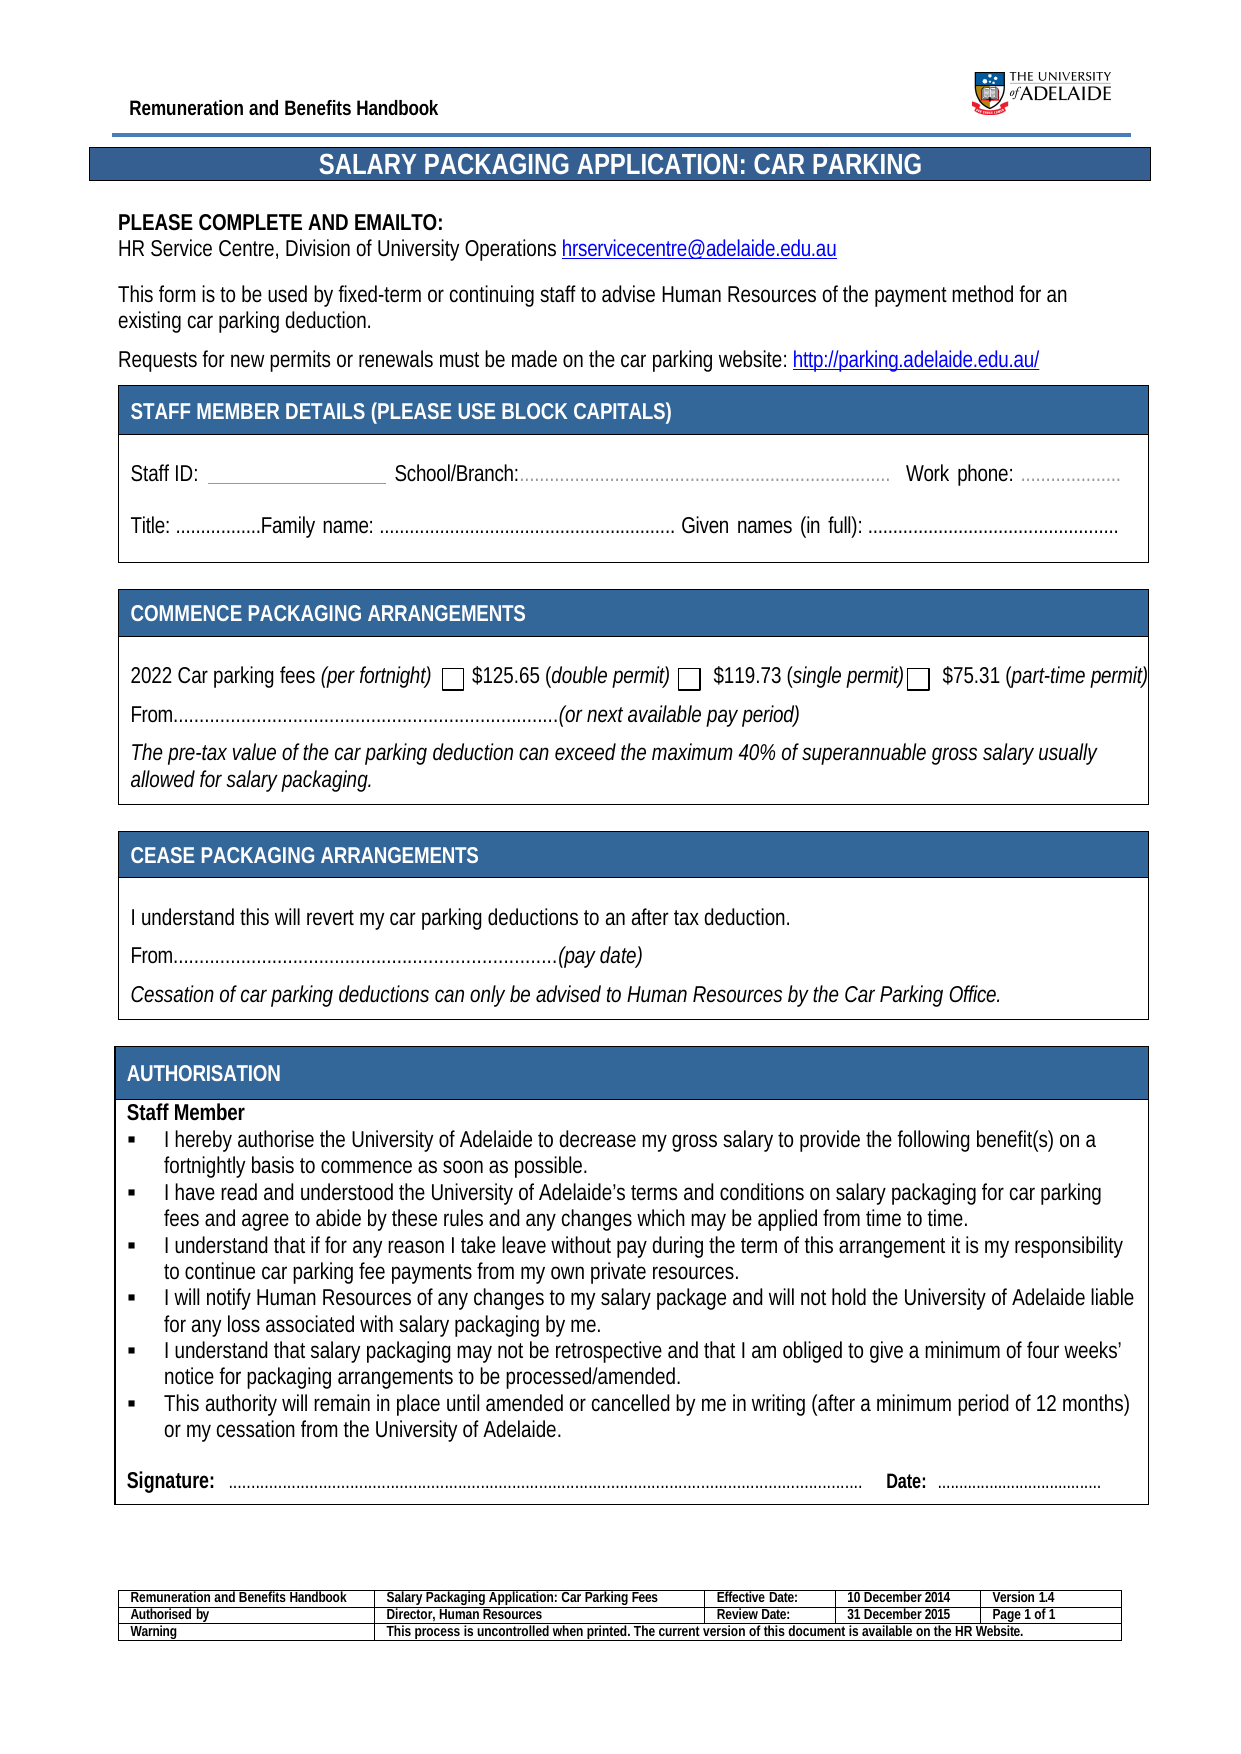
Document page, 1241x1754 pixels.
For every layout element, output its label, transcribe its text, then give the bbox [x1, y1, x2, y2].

table_cell This process is uncontrolled when printed. The current version of this document is available on the HR Website. [375, 1624, 1121, 1640]
table_header STAFF MEMBER DETAILS (PLEASE USE BLOCK CAPITALS) [119, 386, 1148, 434]
table_cell 2022 Car parking fees (per fortnight) $125.65 (double permit) $119.73 (single permit) $75.31 (part-time permit) From (or next available pay period) The pre-tax value of the car parking deduction can exceed the maximum 40% of superannuable gross salary usually allowed for salary packaging. [119, 637, 1148, 803]
table_header Remuneration and Benefits Handbook [119, 1591, 374, 1607]
table_header AUTHORISATION [116, 1047, 1148, 1099]
table_cell Review Date: [705, 1608, 835, 1623]
table_header 10 December 2014 [836, 1591, 980, 1607]
text This form is to be used by fixed-term or continuing staff to advise Human Resources of the payment method for an existing car parking deduction. [118, 281, 1124, 334]
text Requests for new permits or renewals must be made on the car parking website: http://parking.adelaide.edu.au/ [118, 346, 1163, 373]
table_header Version 1.4 [981, 1591, 1121, 1607]
table_cell 31 December 2015 [836, 1608, 980, 1623]
table_cell Warning [119, 1624, 374, 1640]
table_header COMMENCE PACKAGING ARRANGEMENTS [119, 590, 1148, 636]
text PLEASE COMPLETE AND EMAILTO: [118, 208, 1163, 235]
table_cell Authorised by [119, 1608, 374, 1623]
table_header Effective Date: [705, 1591, 835, 1607]
table_cell Director, Human Resources [375, 1608, 704, 1623]
text HR Service Centre, Division of University Operations hrservicecentre@adelaide.edu.au [118, 235, 1163, 261]
table_cell Page 1 of 1 [981, 1608, 1121, 1623]
table_cell I understand this will revert my car parking deductions to an after tax deduction. From (pay date) Cessation of car parking deductions can only be advised to Human Resources by the Car Parking Office. [119, 878, 1148, 1019]
table_cell Staff ID: School/Branch:.......................................................................... Work phone: .................... Title: .................Family name: ........................................................... Given names (in full): .................................................. [119, 435, 1148, 562]
text Remuneration and Benefits Handbook [129, 96, 1163, 120]
picture [972, 72, 1111, 115]
table_cell Staff Member I hereby authorise the University of Adelaide to decrease my gross salary to provide the following benefit(s) on a fortnightly basis to commence as soon as possible. I have read and understood the University of Adelaide’s terms and conditions on salary packaging for car parking fees and agree to abide by these rules and any changes which may be applied from time to time. I understand that if for any reason I take leave without pay during the term of this arrangement it is my responsibility to continue car parking fee payments from my own private resources. I will notify Human Resources of any changes to my salary package and will not hold the University of Adelaide liable for any loss associated with salary packaging by me. I understand that salary packaging may not be retrospective and that I am obliged to give a minimum of four weeks’ notice for packaging arrangements to be processed/amended. This authority will remain in place until amended or cancelled by me in writing (after a minimum period of 12 months) or my cessation from the University of Adelaide. Signature: ............................................................................................................................................. Date: ...................................... [116, 1100, 1148, 1504]
table_header Salary Packaging Application: Car Parking Fees [375, 1591, 704, 1607]
table_header CEASE PACKAGING ARRANGEMENTS [119, 832, 1148, 877]
